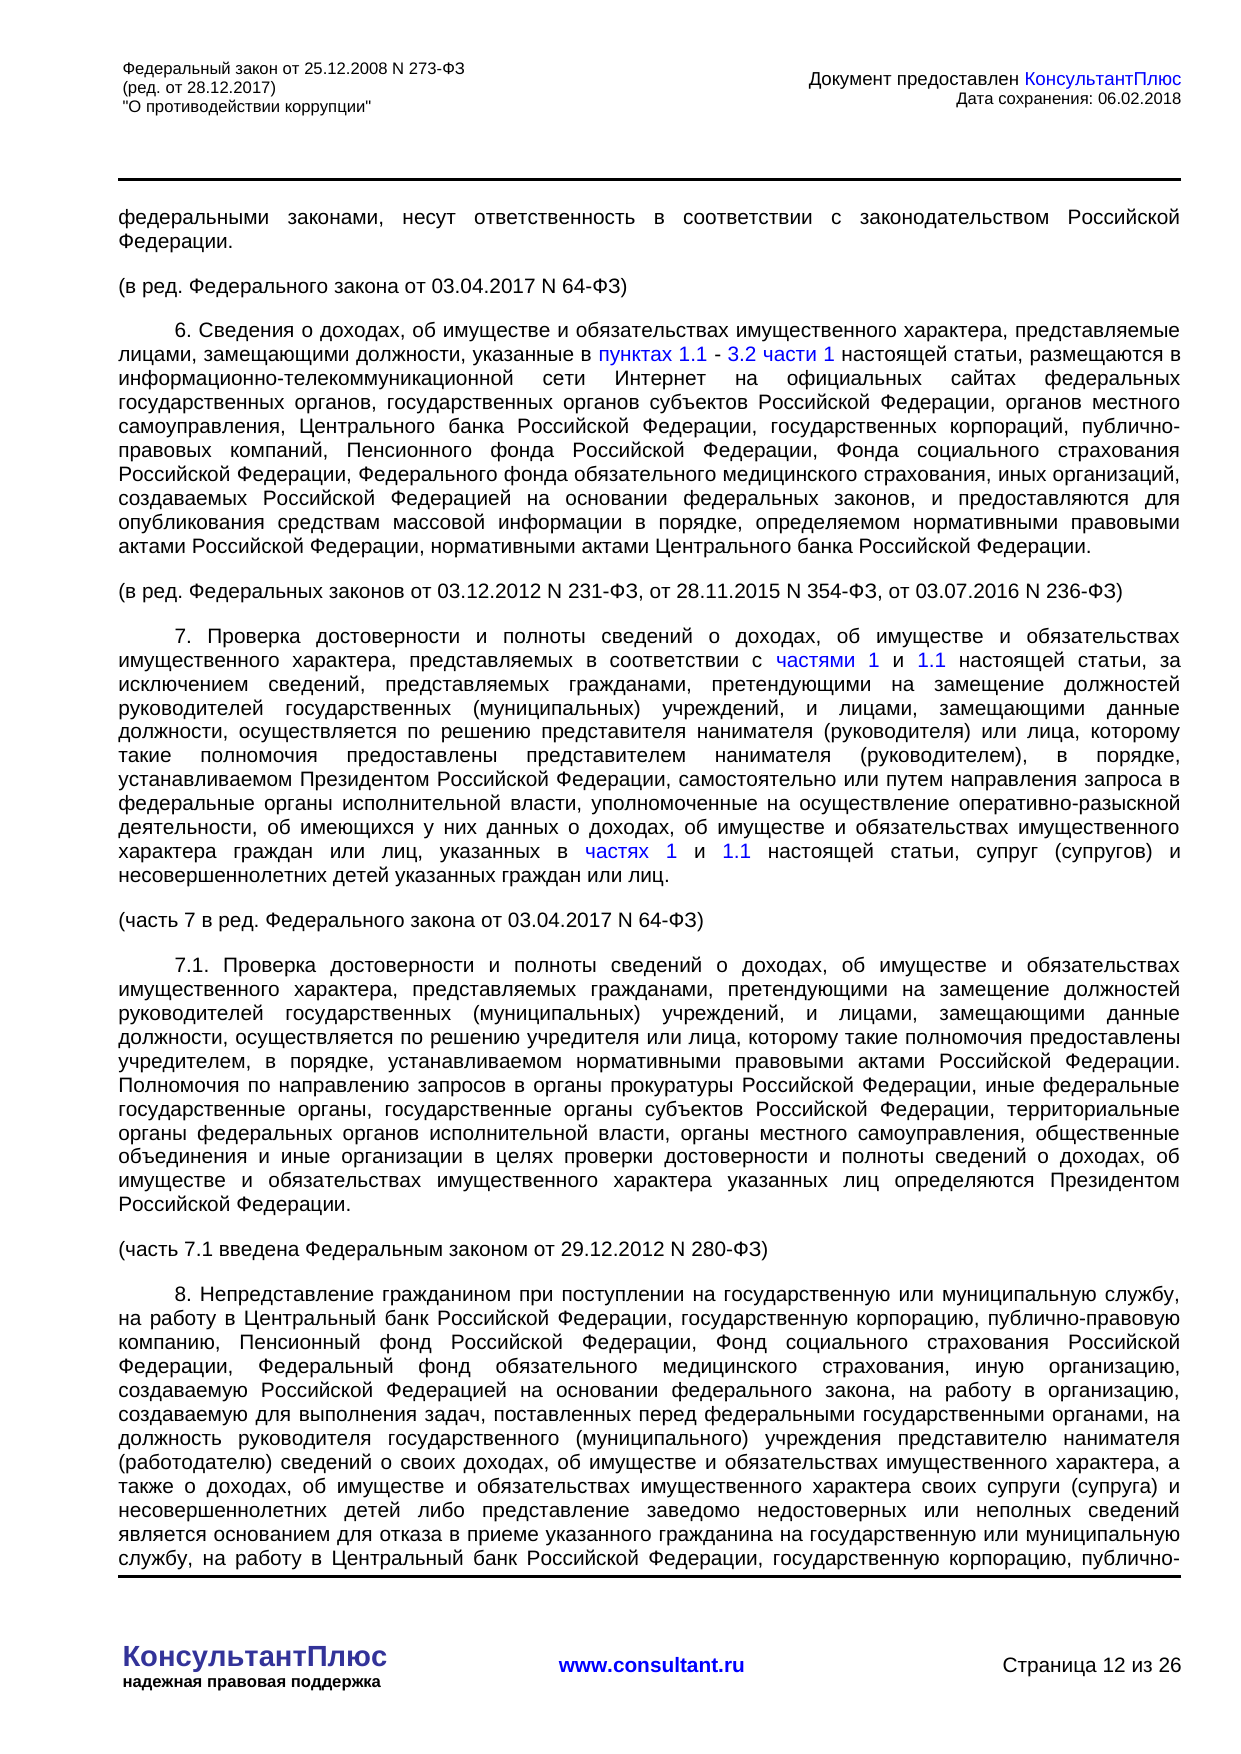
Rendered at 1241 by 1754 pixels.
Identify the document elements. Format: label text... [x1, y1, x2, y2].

text (часть 7 в ред. Федерального закона от 03.04.2017 N 64-ФЗ) [118, 908, 1181, 932]
text (в ред. Федерального закона от 03.04.2017 N 64-ФЗ) [118, 273, 1181, 297]
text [118, 205, 1181, 253]
text (в ред. Федеральных законов от 03.12.2012 N 231-ФЗ, от 28.11.2015 N 354-ФЗ, от 03.07.2016 N 236-ФЗ) [118, 579, 1181, 603]
text 6. Сведения о доходах, об имуществе и обязательствах имущественного характера, представляемые лицами, замещающими должности, указанные в пунктах 1.1 - 3.2 части 1 настоящей статьи, размещаются в информационно-телекоммуникационной сети Интернет на официальных сайтах федеральных государственных органов, государственных органов субъектов Российской Федерации, органов местного самоуправления, Центрального банка Российской Федерации, государственных корпораций, публично-правовых компаний, Пенсионного фонда Российской Федерации, Фонда социального страхования Российской Федерации, Федерального фонда обязательного медицинского страхования, иных организаций, создаваемых Российской Федерацией на основании федеральных законов, и предоставляются для опубликования средствам массовой информации в порядке, определяемом нормативными правовыми актами Российской Федерации, нормативными актами Центрального банка Российской Федерации. [118, 318, 1181, 558]
text 7.1. Проверка достоверности и полноты сведений о доходах, об имуществе и обязательствах имущественного характера, представляемых гражданами, претендующими на замещение должностей руководителей государственных (муниципальных) учреждений, и лицами, замещающими данные должности, осуществляется по решению учредителя или лица, которому такие полномочия предоставлены учредителем, в порядке, устанавливаемом нормативными правовыми актами Российской Федерации. Полномочия по направлению запросов в органы прокуратуры Российской Федерации, иные федеральные государственные органы, государственные органы субъектов Российской Федерации, территориальные органы федеральных органов исполнительной власти, органы местного самоуправления, общественные объединения и иные организации в целях проверки достоверности и полноты сведений о доходах, об имуществе и обязательствах имущественного характера указанных лиц определяются Президентом Российской Федерации. [118, 953, 1181, 1216]
text (часть 7.1 введена Федеральным законом от 29.12.2012 N 280-ФЗ) [118, 1237, 1181, 1261]
text 7. Проверка достоверности и полноты сведений о доходах, об имуществе и обязательствах имущественного характера, представляемых в соответствии с частями 1 и 1.1 настоящей статьи, за исключением сведений, представляемых гражданами, претендующими на замещение должностей руководителей государственных (муниципальных) учреждений, и лицами, замещающими данные должности, осуществляется по решению представителя нанимателя (руководителя) или лица, которому такие полномочия предоставлены представителем нанимателя (руководителем), в порядке, устанавливаемом Президентом Российской Федерации, самостоятельно или путем направления запроса в федеральные органы исполнительной власти, уполномоченные на осуществление оперативно-разыскной деятельности, об имеющихся у них данных о доходах, об имуществе и обязательствах имущественного характера граждан или лиц, указанных в частях 1 и 1.1 настоящей статьи, супруг (супругов) и несовершеннолетних детей указанных граждан или лиц. [118, 623, 1181, 887]
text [118, 1282, 1181, 1569]
